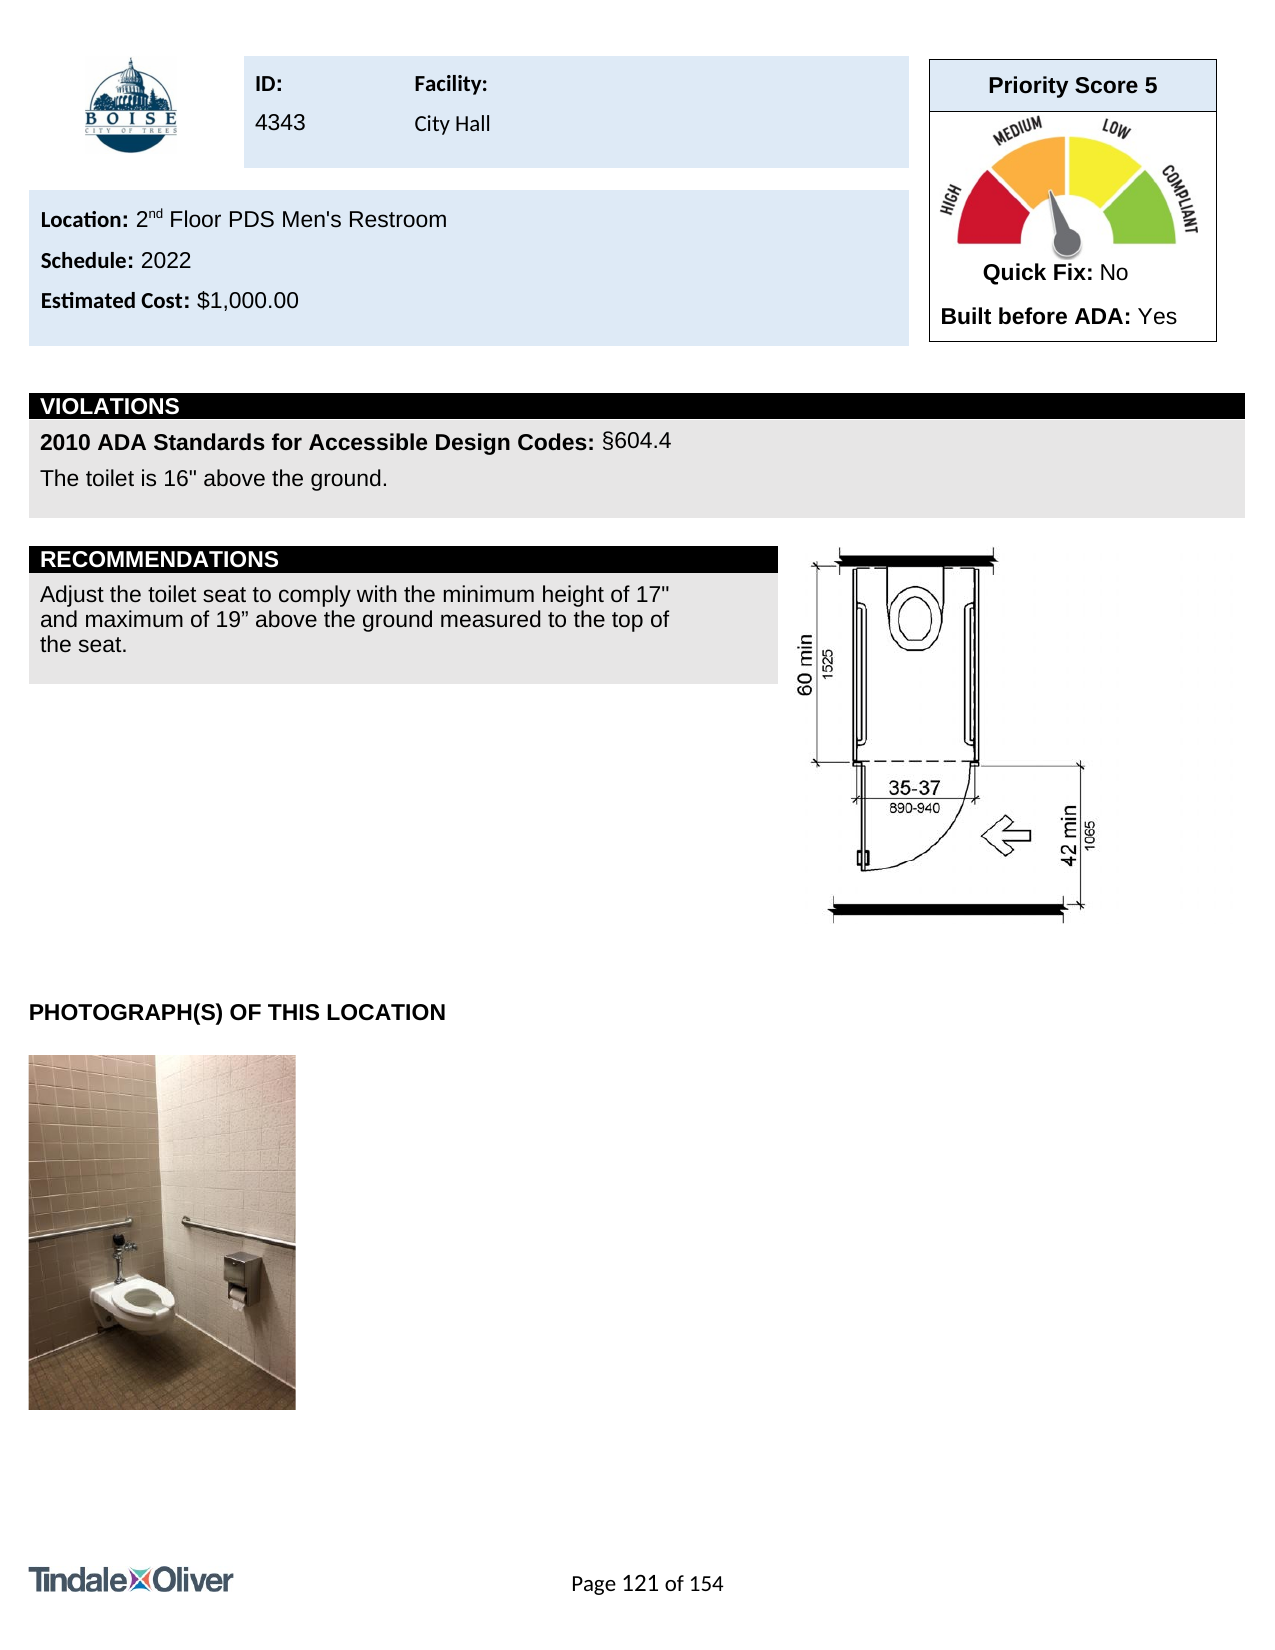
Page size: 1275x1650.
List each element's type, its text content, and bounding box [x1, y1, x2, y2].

picture [938, 112, 1202, 260]
table_header Priority Score 5 [930, 60, 1216, 111]
table_header RECOMMENDATIONS [29, 546, 778, 573]
table_header ID: 4343 [244, 56, 403, 168]
table_header Location: 2nd Floor PDS Men's Restroom Schedule: 2022 Estimated Cost: $1,000.00 [29, 190, 909, 346]
picture [28, 1055, 296, 1410]
table_header Facility: City Hall [403, 56, 909, 168]
picture [28, 1566, 234, 1592]
table_cell 2010 ADA Standards for Accessible Design Codes: §604.4 The toilet is 16" above the ground. [29, 420, 1245, 518]
picture [793, 546, 1247, 924]
subtitle PHOTOGRAPH(S) OF THIS LOCATION [28, 998, 1246, 1025]
table_header VIOLATIONS [29, 393, 1245, 419]
table_header [29, 56, 243, 168]
table_cell Adjust the toilet seat to comply with the minimum height of 17" and maximum of 19” above the ground measured to the top of the seat. [29, 573, 778, 684]
picture [84, 56, 178, 154]
table_cell Quick Fix: No Built before ADA: Yes [930, 112, 1216, 341]
